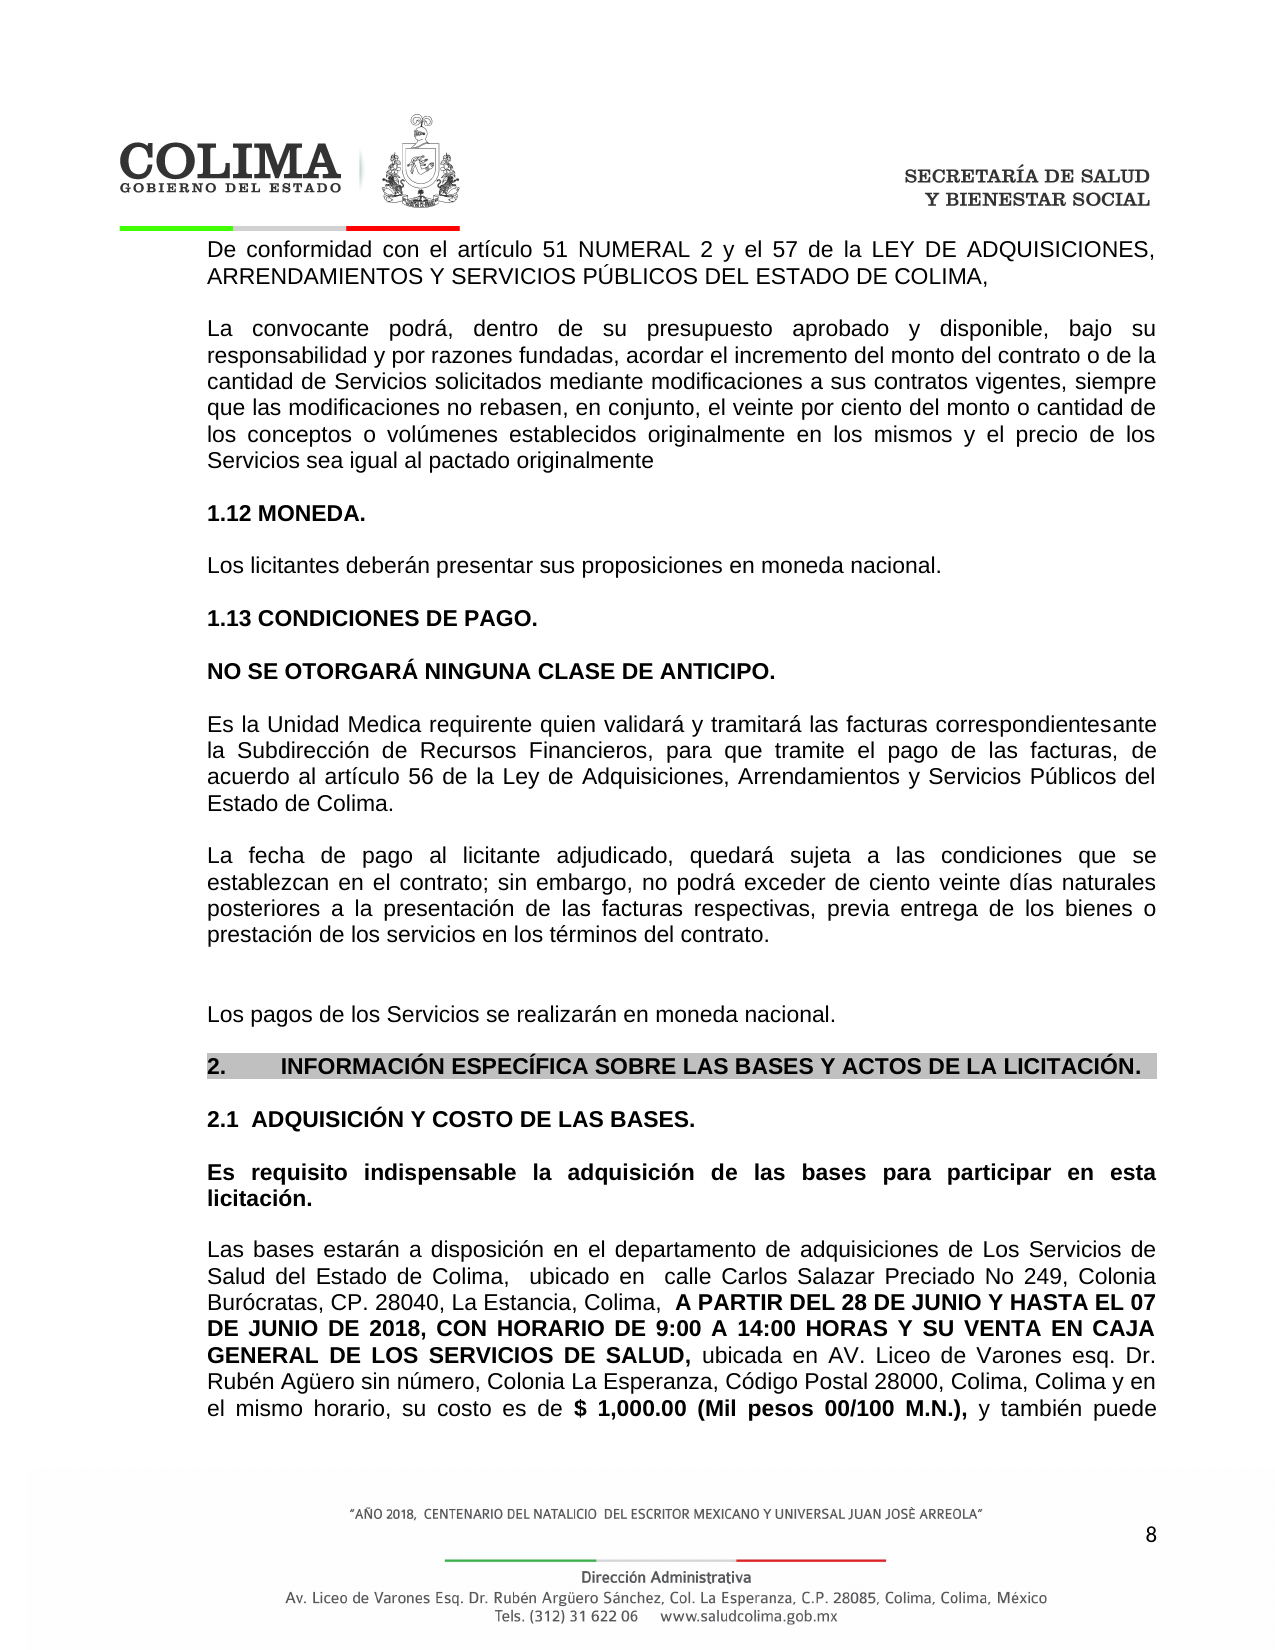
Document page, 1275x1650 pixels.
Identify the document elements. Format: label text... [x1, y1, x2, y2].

text Es requisito indispensable la adquisición de las bases para participar en esta licitación. [207, 1159, 1157, 1211]
text 2. Información especÍfica sobre LAs bases y ACtos de la licitación. [207, 1053, 1157, 1079]
text De conformidad con el artículo 51 NUMERAL 2 y el 57 de la LEY DE ADQUISICIONES, ARRENDAMIENTOS Y SERVICIOS PÚBLICOS DEL ESTADO DE COLIMA, [207, 236, 1157, 289]
text La fecha de pago al licitante adjudicado, quedará sujeta a las condiciones que se establezcan en el contrato; sin embargo, no podrá exceder de ciento veinte días naturales posteriores a la presentación de las facturas respectivas, previa entrega de los bienes o prestación de los servicios en los términos del contrato. [207, 842, 1157, 948]
text Los pagos de los Servicios se realizarán en moneda nacional. [207, 1001, 1157, 1027]
text 1.12 MONEDA. [207, 500, 1157, 526]
text NO SE OTORGARÁ NINGUNA CLASE DE ANTICIPO. [207, 658, 1157, 684]
list ADQUISICIÓN Y COSTO DE LAS BASES. [207, 1106, 1157, 1132]
picture [3, 29, 1267, 255]
text Es la Unidad Medica requirente quien validará y tramitará las facturas correspondientesante la Subdirección de Recursos Financieros, para que tramite el pago de las facturas, de acuerdo al artículo 56 de la Ley de Adquisiciones, Arrendamientos y Servicios Públicos del Estado de Colima. [207, 711, 1157, 816]
picture [26, 1468, 1275, 1650]
text 1.13 CONDICIONES DE PAGO. [207, 605, 1157, 632]
text Los licitantes deberán presentar sus proposiciones en moneda nacional. [207, 552, 1157, 579]
text La convocante podrá, dentro de su presupuesto aprobado y disponible, bajo su responsabilidad y por razones fundadas, acordar el incremento del monto del contrato o de la cantidad de Servicios solicitados mediante modificaciones a sus contratos vigentes, siempre que las modificaciones no rebasen, en conjunto, el veinte por ciento del monto o cantidad de los conceptos o volúmenes establecidos originalmente en los mismos y el precio de los Servicios sea igual al pactado originalmente [207, 315, 1157, 473]
